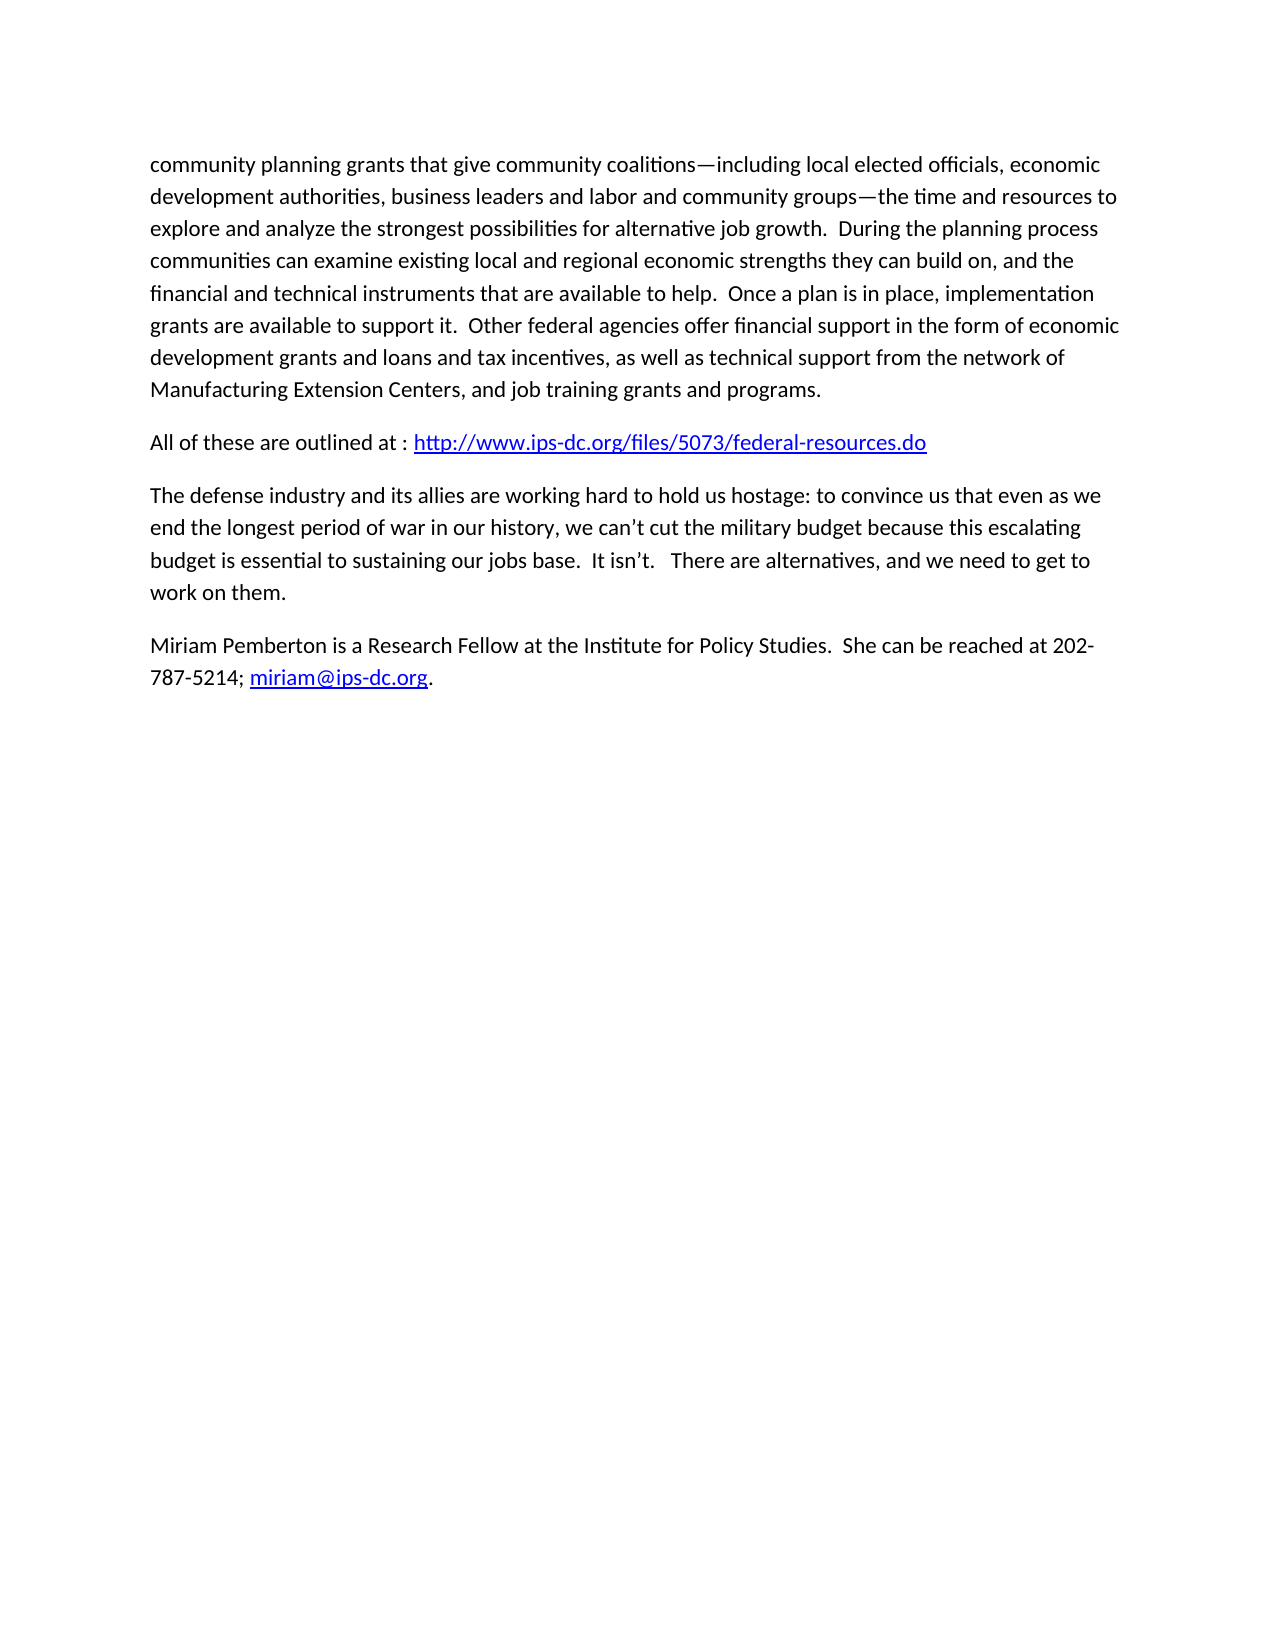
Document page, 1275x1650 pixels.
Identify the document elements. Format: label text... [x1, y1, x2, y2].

text All of these are outlined at : http://www.ips-dc.org/files/5073/federal-resources.do [150, 428, 1125, 456]
text The defense industry and its allies are working hard to hold us hostage: to convince us that even as we end the longest period of war in our history, we can’t cut the military budget because this escalating budget is essential to sustaining our jobs base. It isn’t. There are alternatives, and we need to get to work on them. [150, 481, 1125, 606]
text Miriam Pemberton is a Research Fellow at the Institute for Policy Studies. She can be reached at 202-787-5214; miriam@ips-dc.org. [150, 631, 1125, 691]
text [150, 150, 1125, 403]
